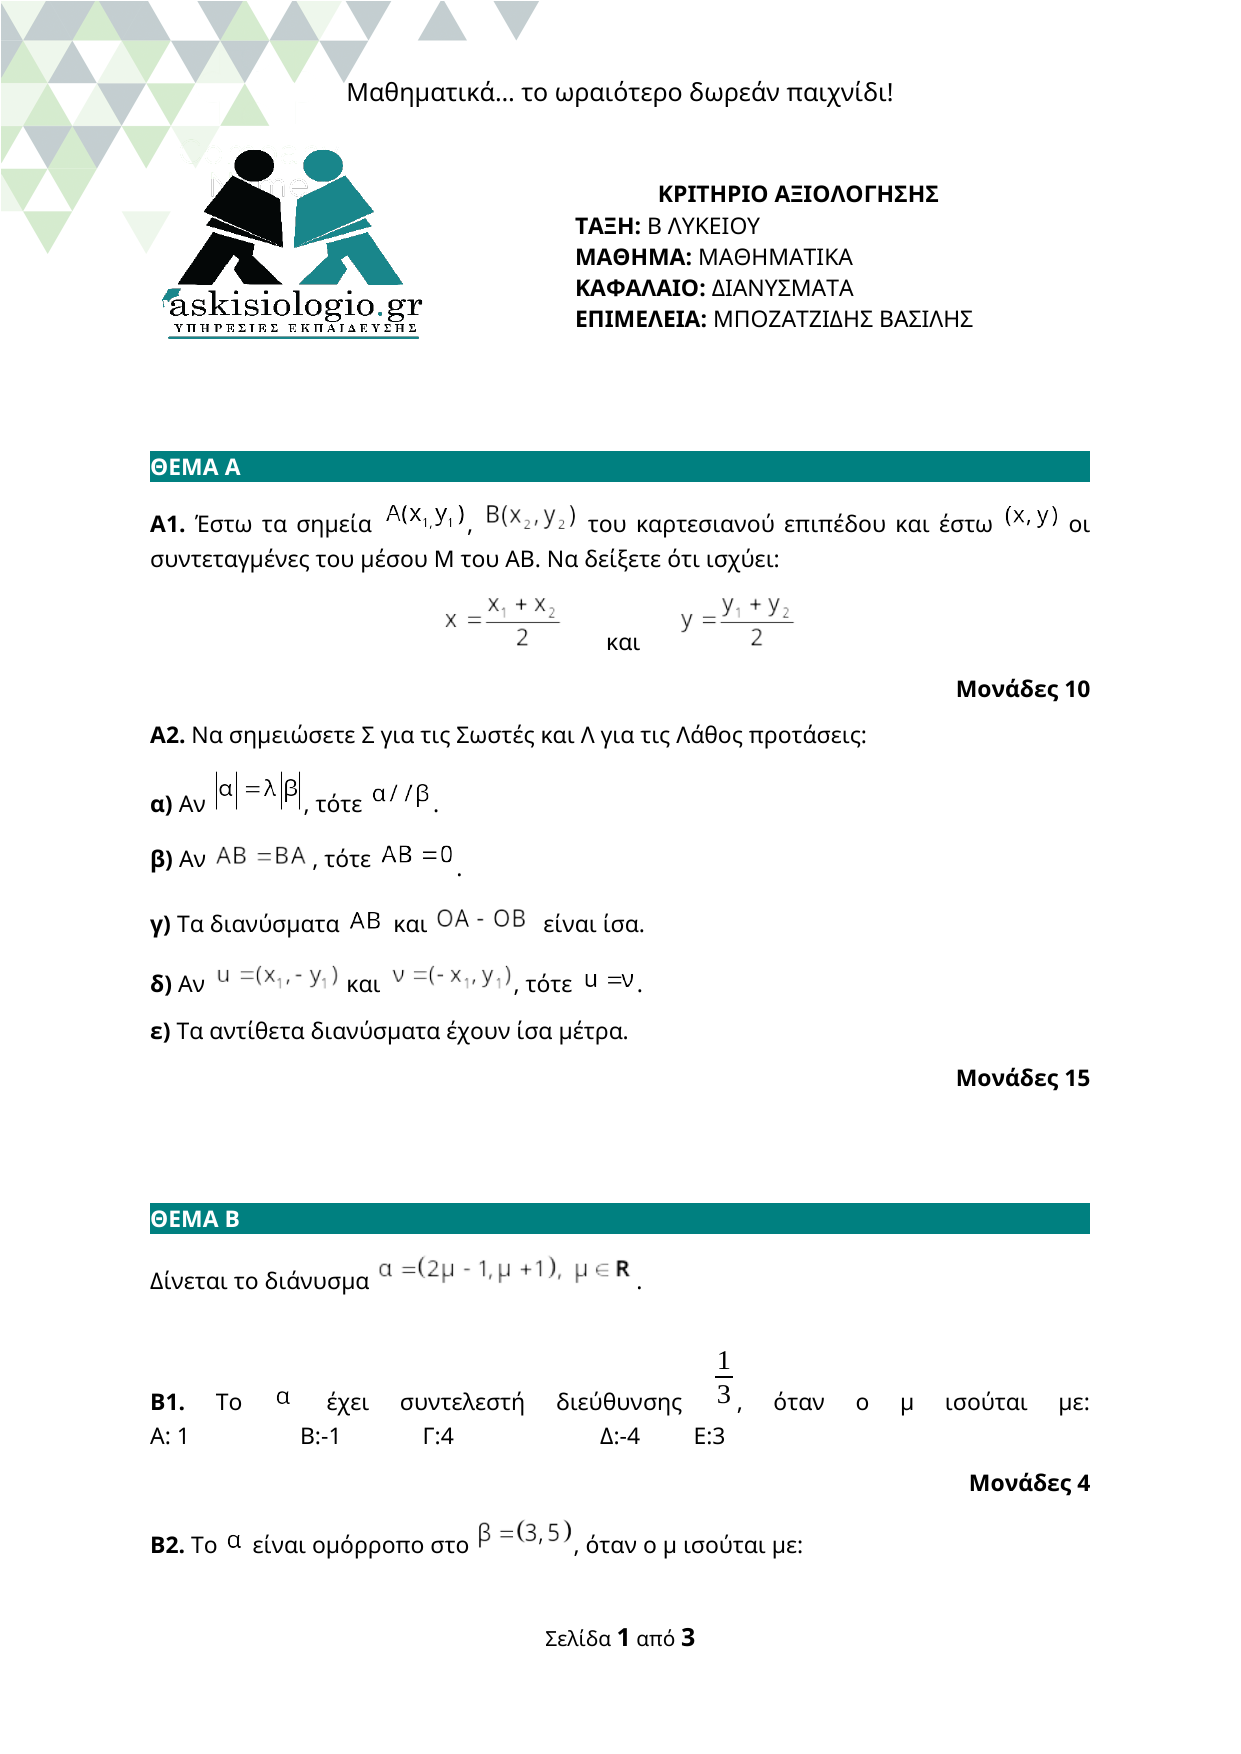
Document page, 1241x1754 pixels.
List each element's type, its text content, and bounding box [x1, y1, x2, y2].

text ε) Τα αντίθετα διανύσματα έχουν ίσα μέτρα. [150, 1015, 1090, 1046]
text ΘΕΜΑ A [150, 451, 1090, 482]
text γ) Τα διανύσματα και είναι ίσα. [150, 899, 1090, 939]
text α) Αν , τότε . [150, 766, 1090, 819]
text β) Αν , τότε . [150, 834, 1090, 883]
text και [150, 590, 1090, 657]
table_header ΚΡΙΤΗΡΙΟ ΑΞΙΟΛΟΓΗΣΗΣ ΤΑΞΗ: Β ΛΥΚΕΙΟΥ ΜΑΘΗΜΑ: ΜΑΘΗΜΑΤΙΚΑ ΚΑΦΑΛΑΙΟ: ΔΙΑΝΥΣΜΑΤΑ ΕΠΙΜΕΛΕΙΑ: ΜΠΟΖΑΤΖΙΔΗΣ ΒΑΣΙΛΗΣ [564, 150, 1033, 363]
text δ) Αν και , τότε . [150, 955, 1090, 999]
text Μονάδες 4 [150, 1467, 1090, 1498]
table_header [150, 150, 563, 363]
text Α2. Να σημειώσετε Σ για τις Σωστές και Λ για τις Λάθος προτάσεις: [150, 719, 1090, 751]
text Β2. Το είναι ομόρροπο στο , όταν ο μ ισούται με: [150, 1513, 1090, 1588]
text Μονάδες 10 [150, 672, 1090, 704]
text Δίνεται το διάνυσμα . [150, 1249, 1090, 1296]
picture [1, 1, 586, 339]
text Μονάδες 15 [150, 1062, 1090, 1093]
text Β1. Το έχει συντελεστή διεύθυνσης , όταν ο μ ισούται με: Α: 1 Β:-1 Γ:4 Δ:-4 Ε:3 [150, 1311, 1090, 1451]
picture [578, 89, 585, 99]
text Α1. Έστω τα σημεία , του καρτεσιανού επιπέδου και έστω οι συντεταγμένες του μέσου Μ του ΑΒ. Να δείξετε ότι ισχύει: [150, 497, 1090, 574]
text ΘΕΜΑ Β [150, 1203, 1090, 1234]
